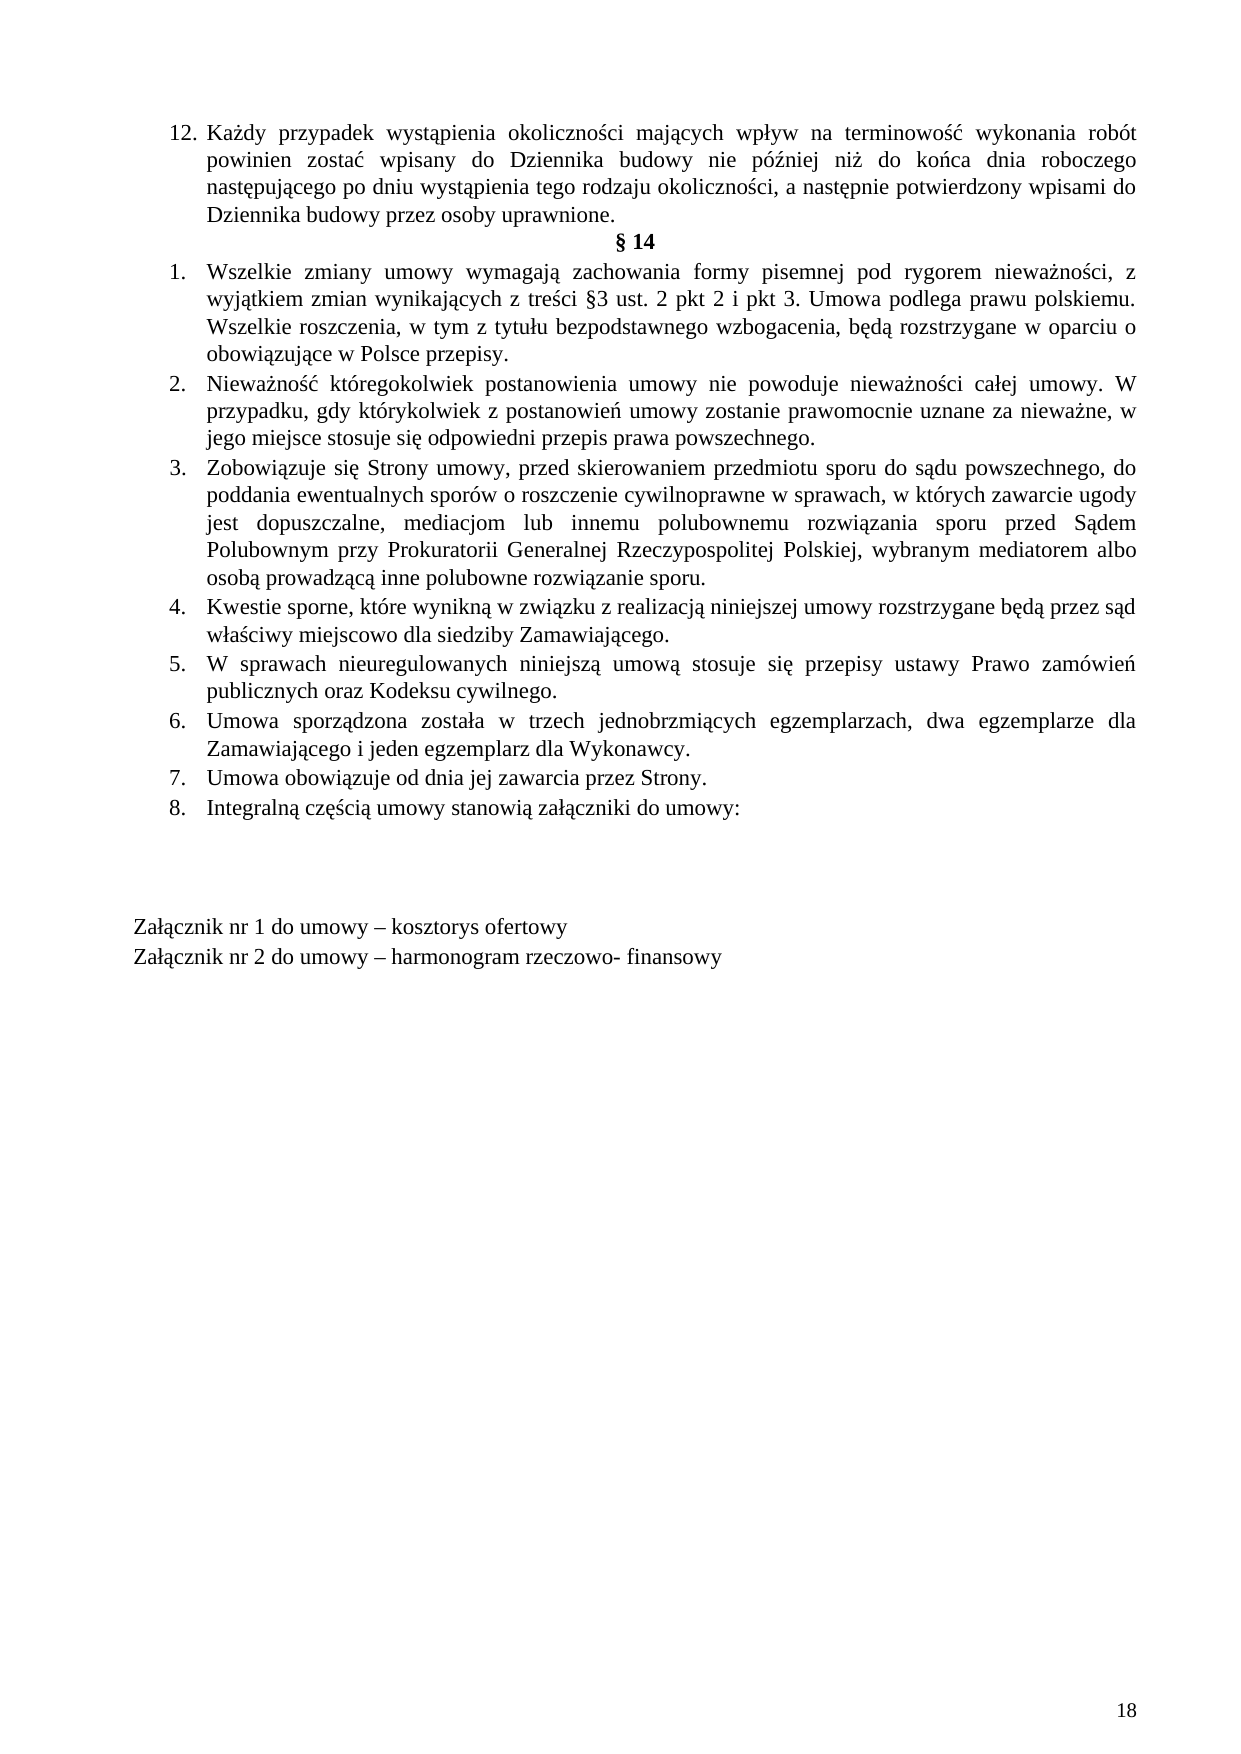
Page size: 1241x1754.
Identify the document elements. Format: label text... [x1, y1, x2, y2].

list Każdy przypadek wystąpienia okoliczności mających wpływ na terminowość wykonania robót powinien zostać wpisany do Dziennika budowy nie później niż do końca dnia roboczego następującego po dniu wystąpienia tego rodzaju okoliczności, a następnie potwierdzony wpisami do Dziennika budowy przez osoby uprawnione. [169, 119, 1138, 227]
list Wszelkie zmiany umowy wymagają zachowania formy pisemnej pod rygorem nieważności, z wyjątkiem zmian wynikających z treści §3 ust. 2 pkt 2 i pkt 3. Umowa podlega prawu polskiemu. Wszelkie roszczenia, w tym z tytułu bezpodstawnego wzbogacenia, będą rozstrzygane w oparciu o obowiązujące w Polsce przepisy. [169, 258, 1138, 366]
list Umowa obowiązuje od dnia jej zawarcia przez Strony. [169, 764, 1138, 791]
list Zobowiązuje się Strony umowy, przed skierowaniem przedmiotu sporu do sądu powszechnego, do poddania ewentualnych sporów o roszczenie cywilnoprawne w sprawach, w których zawarcie ugody jest dopuszczalne, mediacjom lub innemu polubownemu rozwiązania sporu przed Sądem Polubownym przy Prokuratorii Generalnej Rzeczypospolitej Polskiej, wybranym mediatorem albo osobą prowadzącą inne polubowne rozwiązanie sporu. [169, 454, 1138, 590]
list Integralną częścią umowy stanowią załączniki do umowy: [169, 794, 1138, 820]
subtitle § 14 [133, 228, 1137, 254]
list W sprawach nieuregulowanych niniejszą umową stosuje się przepisy ustawy Prawo zamówień publicznych oraz Kodeksu cywilnego. [169, 650, 1138, 704]
text Załącznik nr 1 do umowy – kosztorys ofertowy [133, 913, 1138, 940]
text Załącznik nr 2 do umowy – harmonogram rzeczowo- finansowy [133, 943, 1138, 969]
list Umowa sporządzona została w trzech jednobrzmiących egzemplarzach, dwa egzemplarze dla Zamawiającego i jeden egzemplarz dla Wykonawcy. [169, 707, 1138, 761]
list Nieważność któregokolwiek postanowienia umowy nie powoduje nieważności całej umowy. W przypadku, gdy którykolwiek z postanowień umowy zostanie prawomocnie uznane za nieważne, w jego miejsce stosuje się odpowiedni przepis prawa powszechnego. [169, 370, 1138, 451]
list Kwestie sporne, które wynikną w związku z realizacją niniejszej umowy rozstrzygane będą przez sąd właściwy miejscowo dla siedziby Zamawiającego. [169, 593, 1138, 647]
